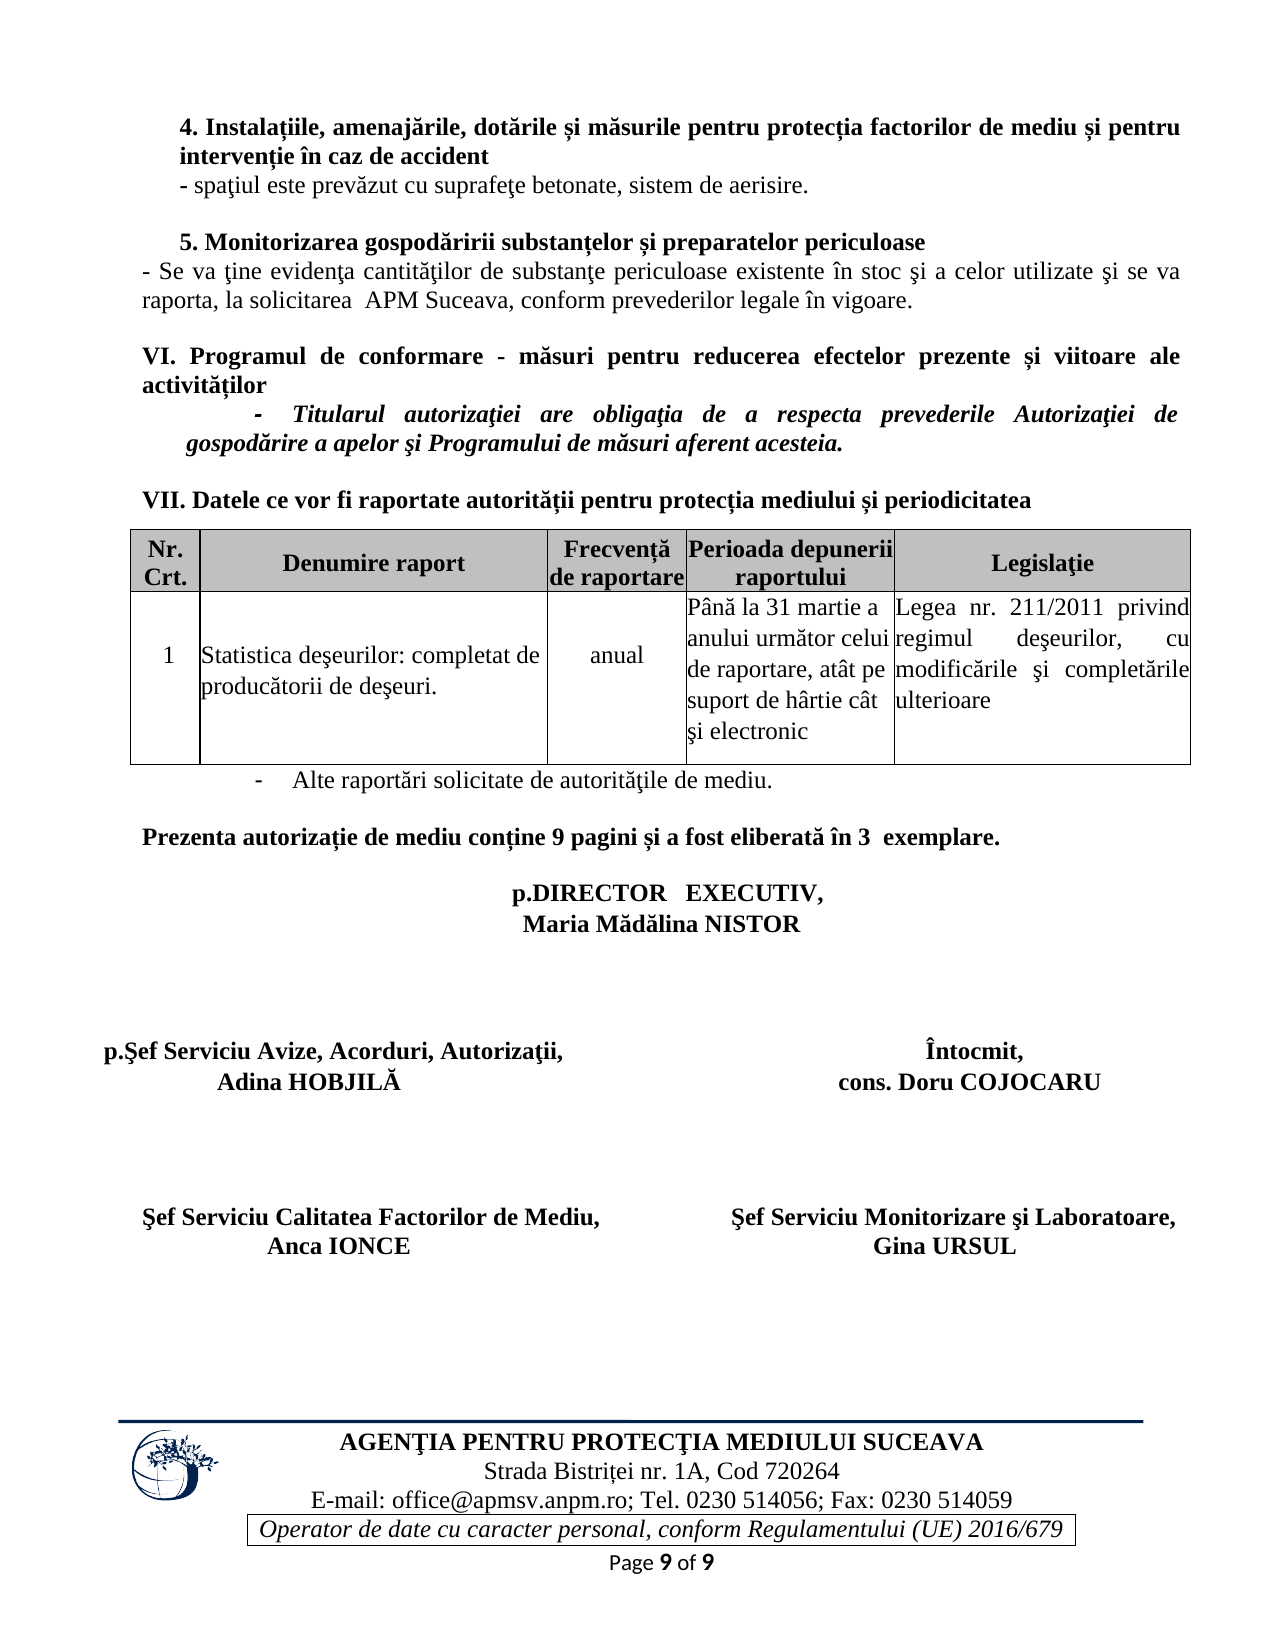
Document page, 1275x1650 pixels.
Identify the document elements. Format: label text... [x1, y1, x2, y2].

subtitle 5. Monitorizarea gospodăririi substanțelor și preparatelor periculoase [179, 227, 1181, 256]
table_cell Legea nr. 211/2011 privind regimul deşeurilor, cu modificările şi completările ulterioare [895, 592, 1190, 764]
text Adina HOBJILĂ cons. Doru COJOCARU [142, 1067, 1181, 1096]
table_cell Statistica deşeurilor: completat de producătorii de deşeuri. [201, 592, 547, 764]
text Prezenta autorizație de mediu conține 9 pagini și a fost eliberată în 3 exemplare. [142, 822, 1181, 851]
list Alte raportări solicitate de autorităţile de mediu. [254, 765, 1181, 794]
table_header Frecvență de raportare [548, 530, 686, 591]
text p.Şef Serviciu Avize, Acorduri, Autorizaţii, Întocmit, [97, 1036, 1181, 1065]
text Anca IONCE Gina URSUL [142, 1231, 1181, 1260]
text - spaţiul este prevăzut cu suprafeţe betonate, sistem de aerisire. [142, 170, 1181, 198]
list Titularul autorizaţiei are obligaţia de a respecta prevederile Autorizaţiei de gospodărire a apelor şi Programului de măsuri aferent acesteia. [186, 399, 1179, 457]
text Maria Mădălina NISTOR [142, 909, 1181, 938]
table_header Denumire raport [201, 530, 547, 591]
table_header Perioada depunerii raportului [687, 530, 894, 591]
table_header Nr. Crt. [131, 530, 199, 591]
text VI. Programul de conformare - măsuri pentru reducerea efectelor prezente și viitoare ale activităților [142, 341, 1181, 399]
table_cell 1 [131, 592, 199, 764]
table_cell Până la 31 martie a anului următor celui de raportare, atât pe suport de hârtie cât şi electronic [687, 592, 894, 764]
table_header Legislaţie [895, 530, 1190, 591]
text - Se va ţine evidenţa cantităţilor de substanţe periculoase existente în stoc şi a celor utilizate şi se va raporta, la solicitarea APM Suceava, conform prevederilor legale în vigoare. [142, 256, 1181, 313]
table_cell anual [548, 592, 686, 764]
text Şef Serviciu Calitatea Factorilor de Mediu, Şef Serviciu Monitorizare şi Laboratoare, [142, 1202, 1181, 1231]
text VII. Datele ce vor fi raportate autorității pentru protecția mediului și periodicitatea [142, 485, 1181, 514]
subtitle 4. Instalațiile, amenajările, dotările și măsurile pentru protecția factorilor de mediu și pentru intervenție în caz de accident [179, 112, 1181, 170]
text p.DIRECTOR EXECUTIV, [142, 878, 1181, 907]
